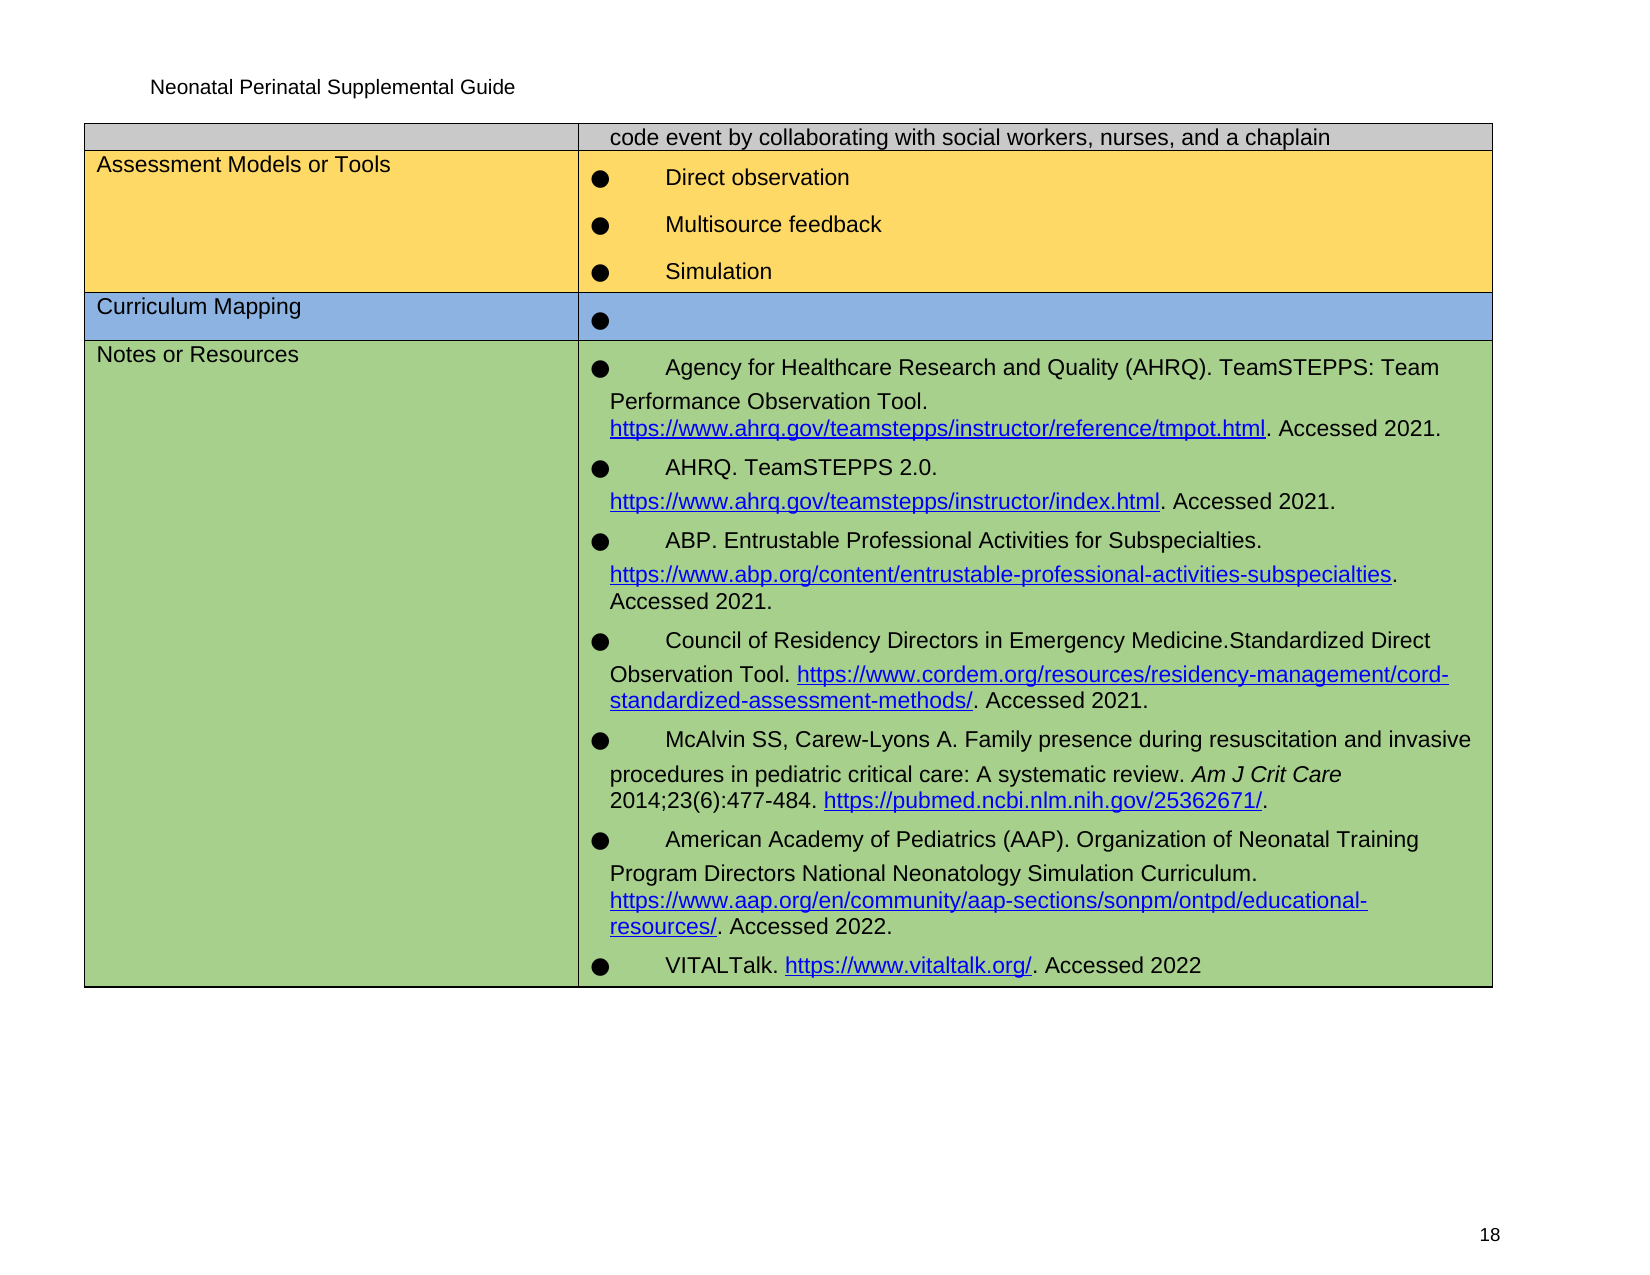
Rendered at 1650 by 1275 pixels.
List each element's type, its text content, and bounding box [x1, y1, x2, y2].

table_cell Curriculum Mapping [85, 293, 578, 340]
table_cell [85, 124, 578, 150]
table_cell Assessment Models or Tools [85, 151, 578, 292]
table_cell Direct observation Multisource feedback Simulation [579, 151, 1492, 292]
table_cell Agency for Healthcare Research and Quality (AHRQ). TeamSTEPPS: Team Performance Observation Tool. https://www.ahrq.gov/teamstepps/instructor/reference/tmpot.html. Accessed 2021. AHRQ. TeamSTEPPS 2.0. https://www.ahrq.gov/teamstepps/instructor/index.html. Accessed 2021. ABP. Entrustable Professional Activities for Subspecialties. https://www.abp.org/content/entrustable-professional-activities-subspecialties. Accessed 2021. Council of Residency Directors in Emergency Medicine.Standardized Direct Observation Tool. https://www.cordem.org/resources/residency-management/cord-standardized-assessment-methods/. Accessed 2021. McAlvin SS, Carew-Lyons A. Family presence during resuscitation and invasive procedures in pediatric critical care: A systematic review. Am J Crit Care 2014;23(6):477-484. https://pubmed.ncbi.nlm.nih.gov/25362671/. American Academy of Pediatrics (AAP). Organization of Neonatal Training Program Directors National Neonatology Simulation Curriculum. https://www.aap.org/en/community/aap-sections/sonpm/ontpd/educational-resources/. Accessed 2022. VITALTalk. https://www.vitaltalk.org/. Accessed 2022 [579, 341, 1492, 986]
table_cell [579, 293, 1492, 340]
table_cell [579, 124, 1492, 150]
table_cell Notes or Resources [85, 341, 578, 986]
